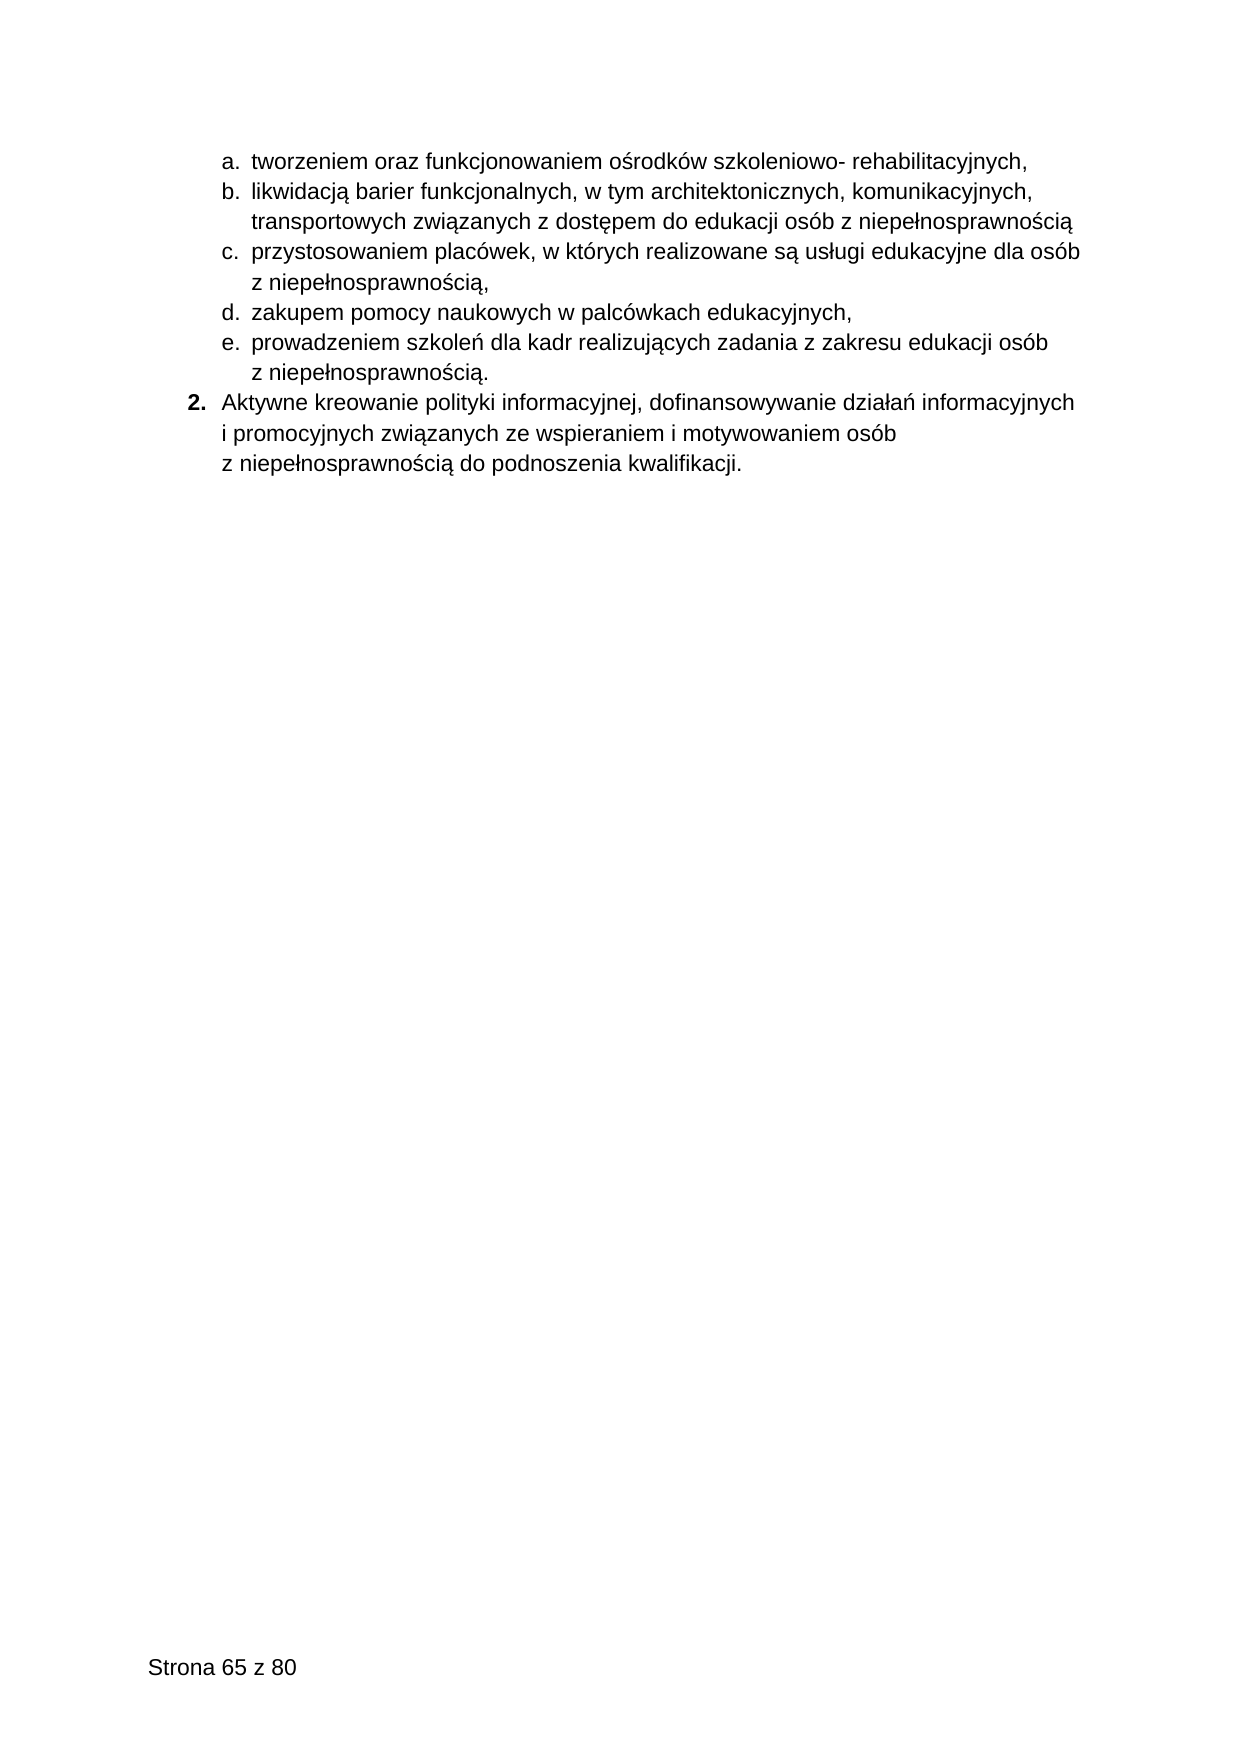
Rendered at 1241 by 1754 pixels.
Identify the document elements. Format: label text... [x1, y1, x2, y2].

list prowadzeniem szkoleń dla kadr realizujących zadania z zakresu edukacji osób z niepełnosprawnością. [221, 329, 1093, 385]
list likwidacją barier funkcjonalnych, w tym architektonicznych, komunikacyjnych, transportowych związanych z dostępem do edukacji osób z niepełnosprawnością [221, 178, 1093, 234]
list zakupem pomocy naukowych w palcówkach edukacyjnych, [221, 299, 1093, 325]
text Aktywne kreowanie polityki informacyjnej, dofinansowywanie działań informacyjnych i promocyjnych związanych ze wspieraniem i motywowaniem osób z niepełnosprawnością do podnoszenia kwalifikacji. [207, 389, 1093, 476]
list przystosowaniem placówek, w których realizowane są usługi edukacyjne dla osób z niepełnosprawnością, [221, 238, 1093, 295]
list tworzeniem oraz funkcjonowaniem ośrodków szkoleniowo- rehabilitacyjnych, [221, 148, 1093, 174]
